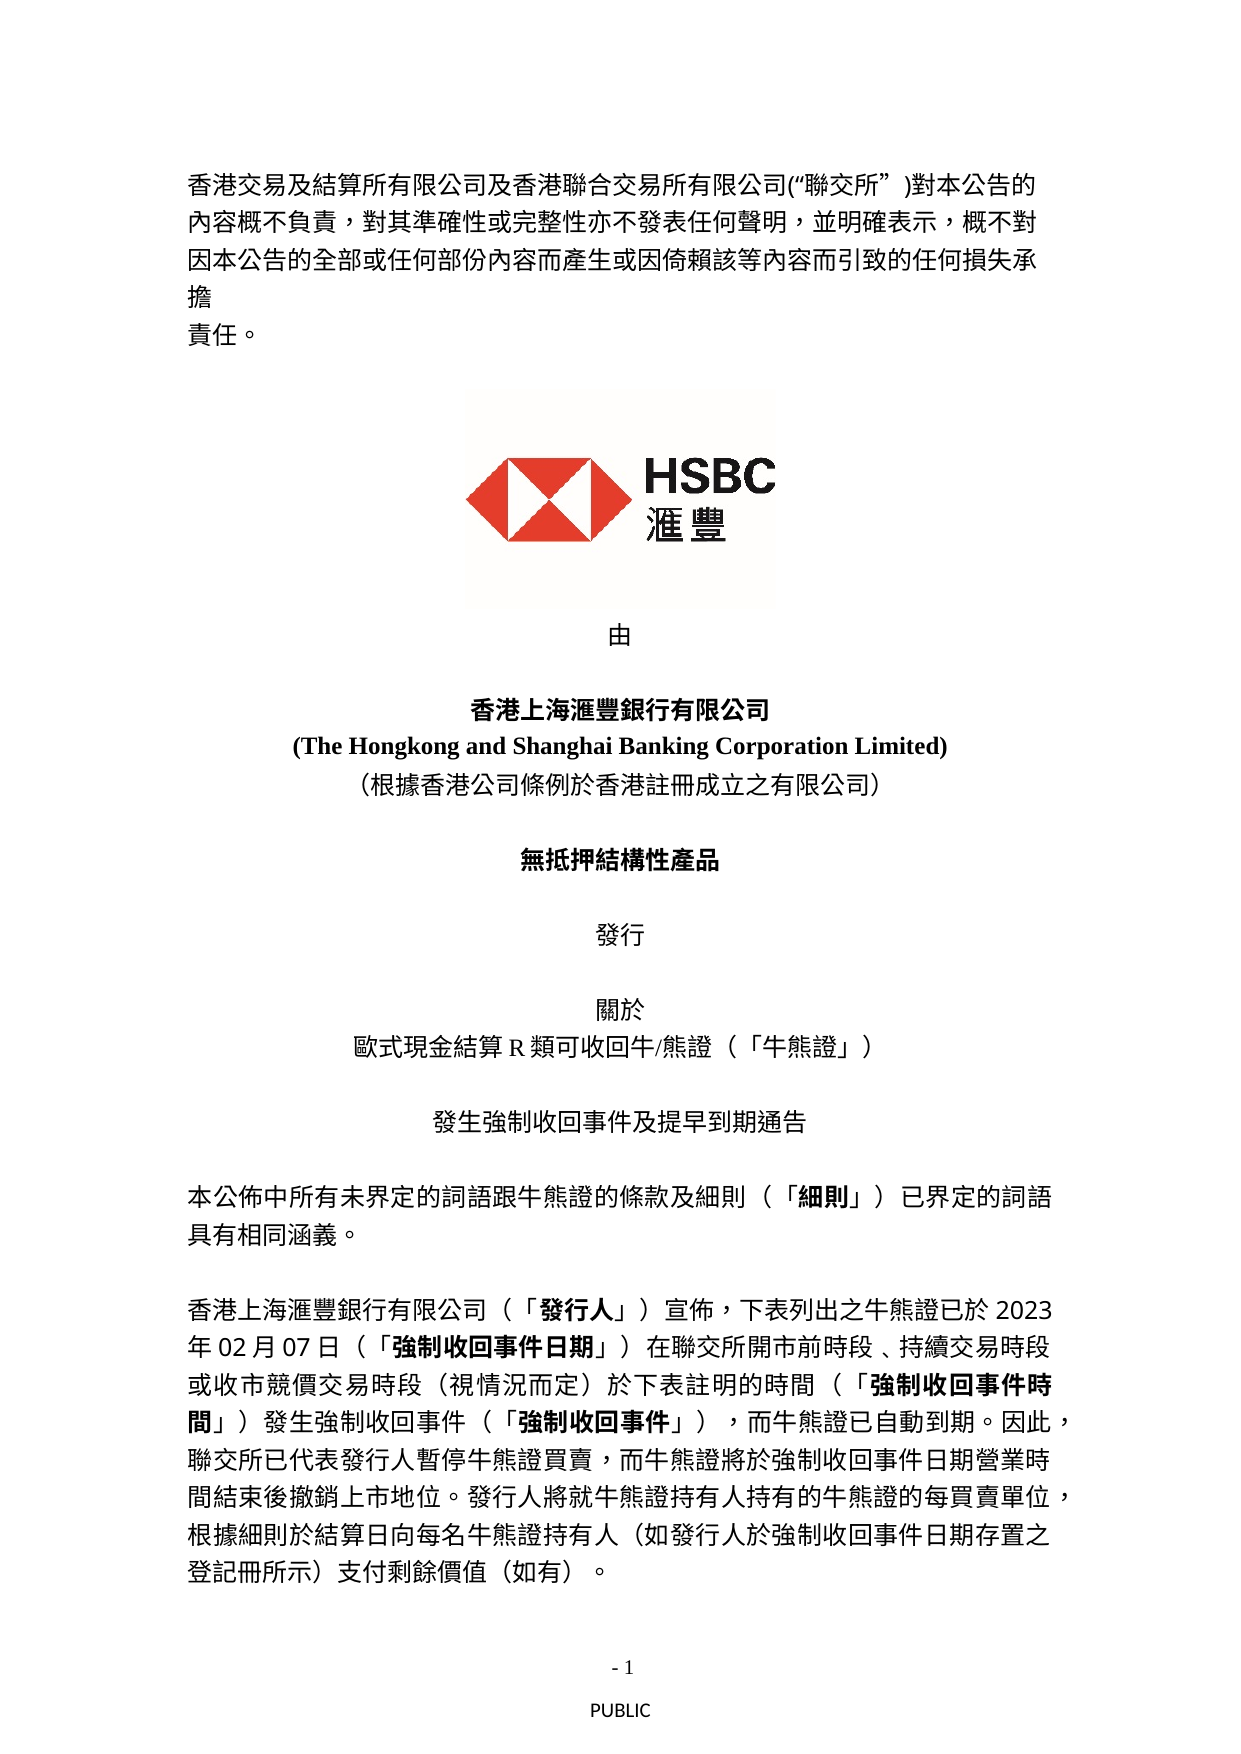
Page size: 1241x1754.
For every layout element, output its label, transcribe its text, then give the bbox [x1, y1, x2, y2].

text 無抵押結構性產品 [187, 839, 1053, 877]
text 本公佈中所有未界定的詞語跟牛熊證的條款及細則（「細則」）已界定的詞語具有相同涵義。 [187, 1177, 1053, 1252]
text 發行 [187, 914, 1053, 952]
text （根據香港公司條例於香港註冊成立之有限公司） [187, 764, 1053, 802]
text 由 [187, 614, 1053, 652]
text 關於 [187, 989, 1053, 1027]
text (The Hongkong and Shanghai Banking Corporation Limited) [187, 727, 1053, 764]
text 香港交易及結算所有限公司及香港聯合交易所有限公司(“聯交所”)對本公告的內容概不負責，對其準確性或完整性亦不發表任何聲明，並明確表示，概不對因本公告的全部或任何部份內容而產生或因倚賴該等內容而引致的任何損失承擔 [187, 164, 1053, 314]
text 責任。 [187, 314, 1053, 352]
text 香港上海滙豐銀行有限公司（「發行人」）宣佈，下表列出之牛熊證已於2023年02月07日（「強制收回事件日期」）在聯交所開市前時段﹑持續交易時段或收市競價交易時段（視情況而定）於下表註明的時間（「強制收回事件時間」）發生強制收回事件（「強制收回事件」），而牛熊證已自動到期。因此，聯交所已代表發行人暫停牛熊證買賣，而牛熊證將於強制收回事件日期營業時間結束後撤銷上市地位。發行人將就牛熊證持有人持有的牛熊證的每買賣單位，根據細則於結算日向每名牛熊證持有人（如發行人於強制收回事件日期存置之登記冊所示）支付剩餘價值（如有）。 [187, 1289, 1053, 1589]
picture [464, 389, 776, 609]
text 香港上海滙豐銀行有限公司 [187, 689, 1053, 727]
text 發生強制收回事件及提早到期通告 [187, 1102, 1053, 1139]
text 歐式現金結算R類可收回牛/熊證（「牛熊證」） [187, 1027, 1053, 1064]
